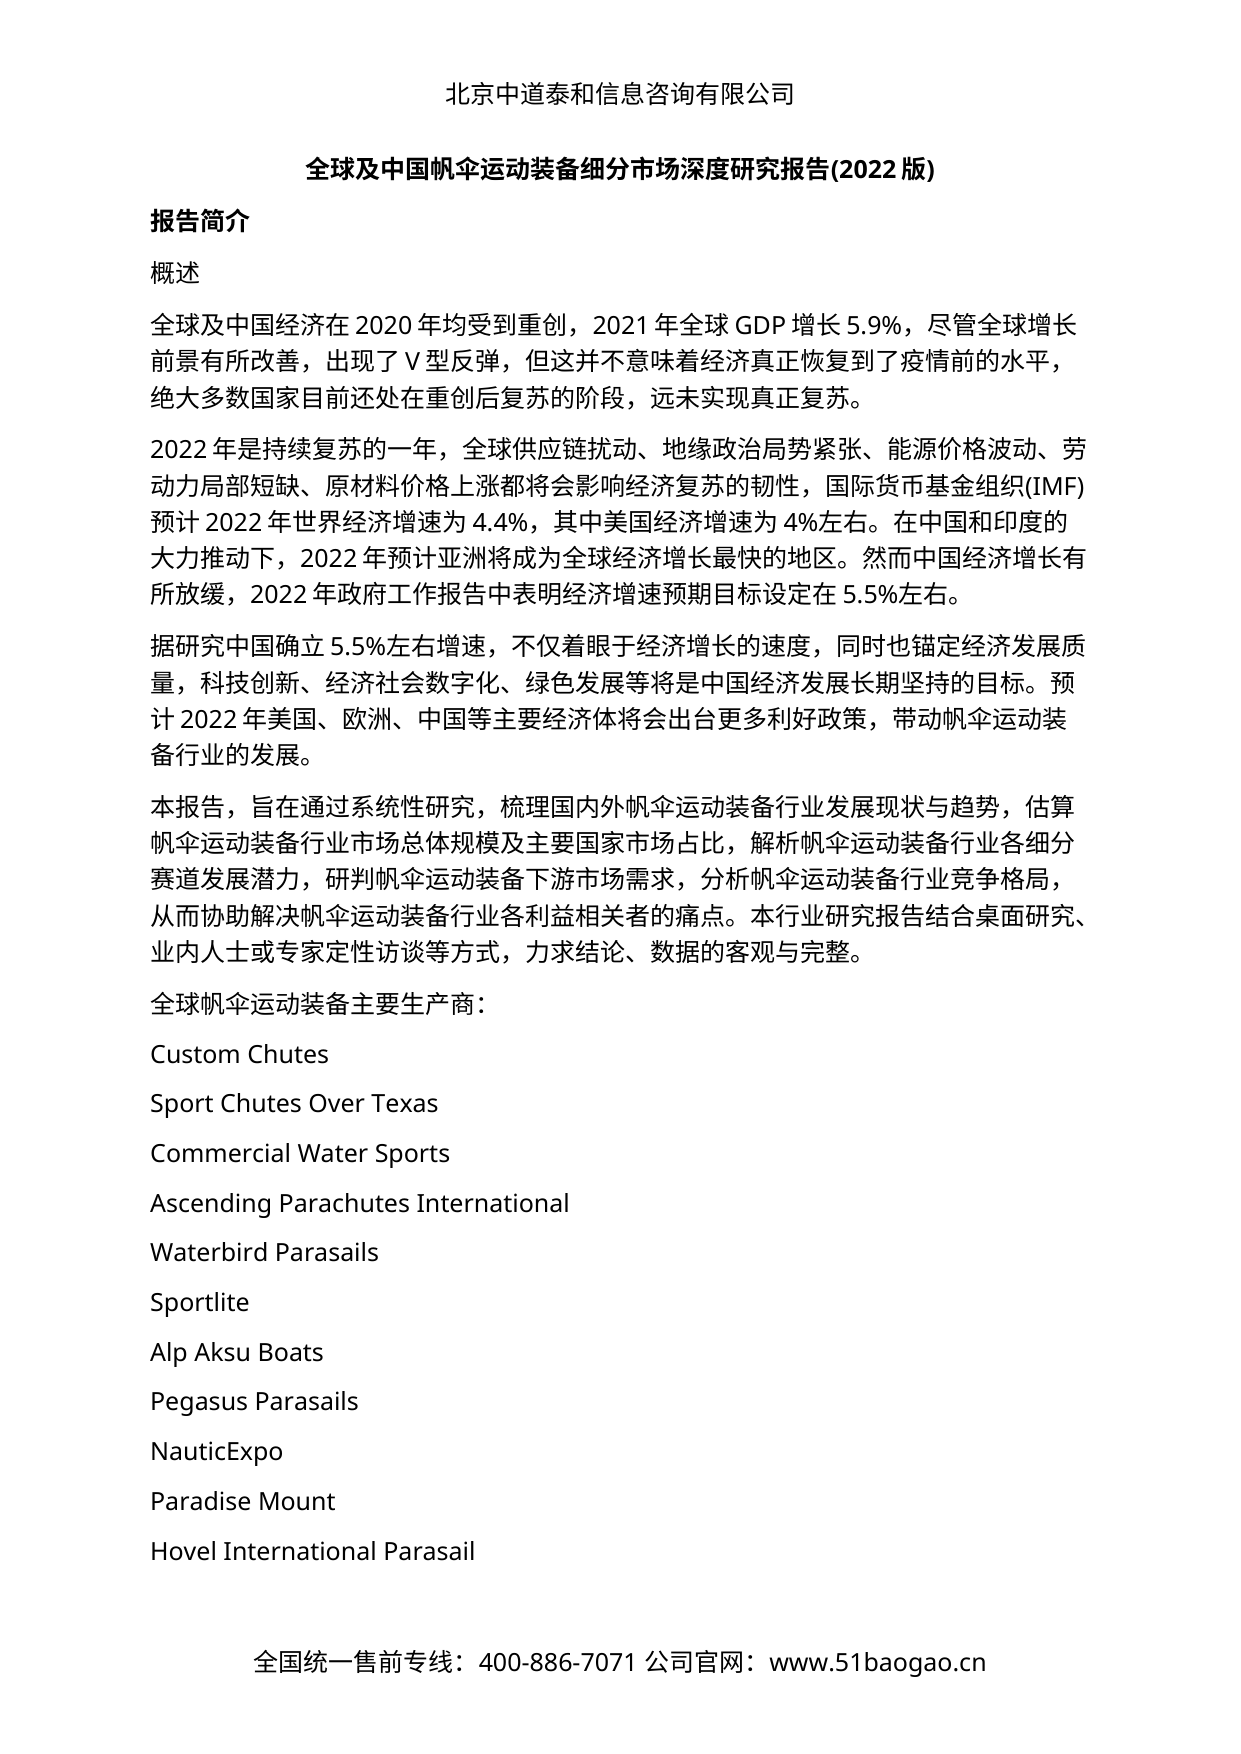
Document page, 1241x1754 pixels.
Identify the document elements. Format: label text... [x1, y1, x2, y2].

text NauticExpo [150, 1434, 1090, 1468]
text 2022年是持续复苏的一年，全球供应链扰动、地缘政治局势紧张、能源价格波动、劳动力局部短缺、原材料价格上涨都将会影响经济复苏的韧性，国际货币基金组织(IMF)预计2022年世界经济增速为4.4%，其中美国经济增速为4%左右。在中国和印度的大力推动下，2022年预计亚洲将成为全球经济增长最快的地区。然而中国经济增长有所放缓，2022年政府工作报告中表明经济增速预期目标设定在5.5%左右。 [150, 430, 1090, 611]
text 全球及中国经济在2020年均受到重创，2021年全球GDP增长5.9%，尽管全球增长前景有所改善，出现了V型反弹，但这并不意味着经济真正恢复到了疫情前的水平，绝大多数国家目前还处在重创后复苏的阶段，远未实现真正复苏。 [150, 306, 1090, 414]
text 全球帆伞运动装备主要生产商： [150, 984, 1090, 1021]
text Custom Chutes [150, 1036, 1090, 1070]
text Alp Aksu Boats [150, 1334, 1090, 1368]
text 报告简介 [150, 202, 1090, 238]
text 概述 [150, 254, 1090, 290]
text Sportlite [150, 1285, 1090, 1319]
text Commercial Water Sports [150, 1136, 1090, 1170]
text Waterbird Parasails [150, 1235, 1090, 1269]
text 全球及中国帆伞运动装备细分市场深度研究报告(2022版) [150, 150, 1090, 186]
text 据研究中国确立5.5%左右增速，不仅着眼于经济增长的速度，同时也锚定经济发展质量，科技创新、经济社会数字化、绿色发展等将是中国经济发展长期坚持的目标。预计2022年美国、欧洲、中国等主要经济体将会出台更多利好政策，带动帆伞运动装备行业的发展。 [150, 627, 1090, 772]
text 本报告，旨在通过系统性研究，梳理国内外帆伞运动装备行业发展现状与趋势，估算帆伞运动装备行业市场总体规模及主要国家市场占比，解析帆伞运动装备行业各细分赛道发展潜力，研判帆伞运动装备下游市场需求，分析帆伞运动装备行业竞争格局，从而协助解决帆伞运动装备行业各利益相关者的痛点。本行业研究报告结合桌面研究、业内人士或专家定性访谈等方式，力求结论、数据的客观与完整。 [150, 787, 1090, 969]
text Paradise Mount [150, 1483, 1090, 1517]
text Sport Chutes Over Texas [150, 1086, 1090, 1120]
text Ascending Parachutes International [150, 1185, 1090, 1219]
text Hovel International Parasail [150, 1533, 1090, 1567]
text Pegasus Parasails [150, 1384, 1090, 1418]
